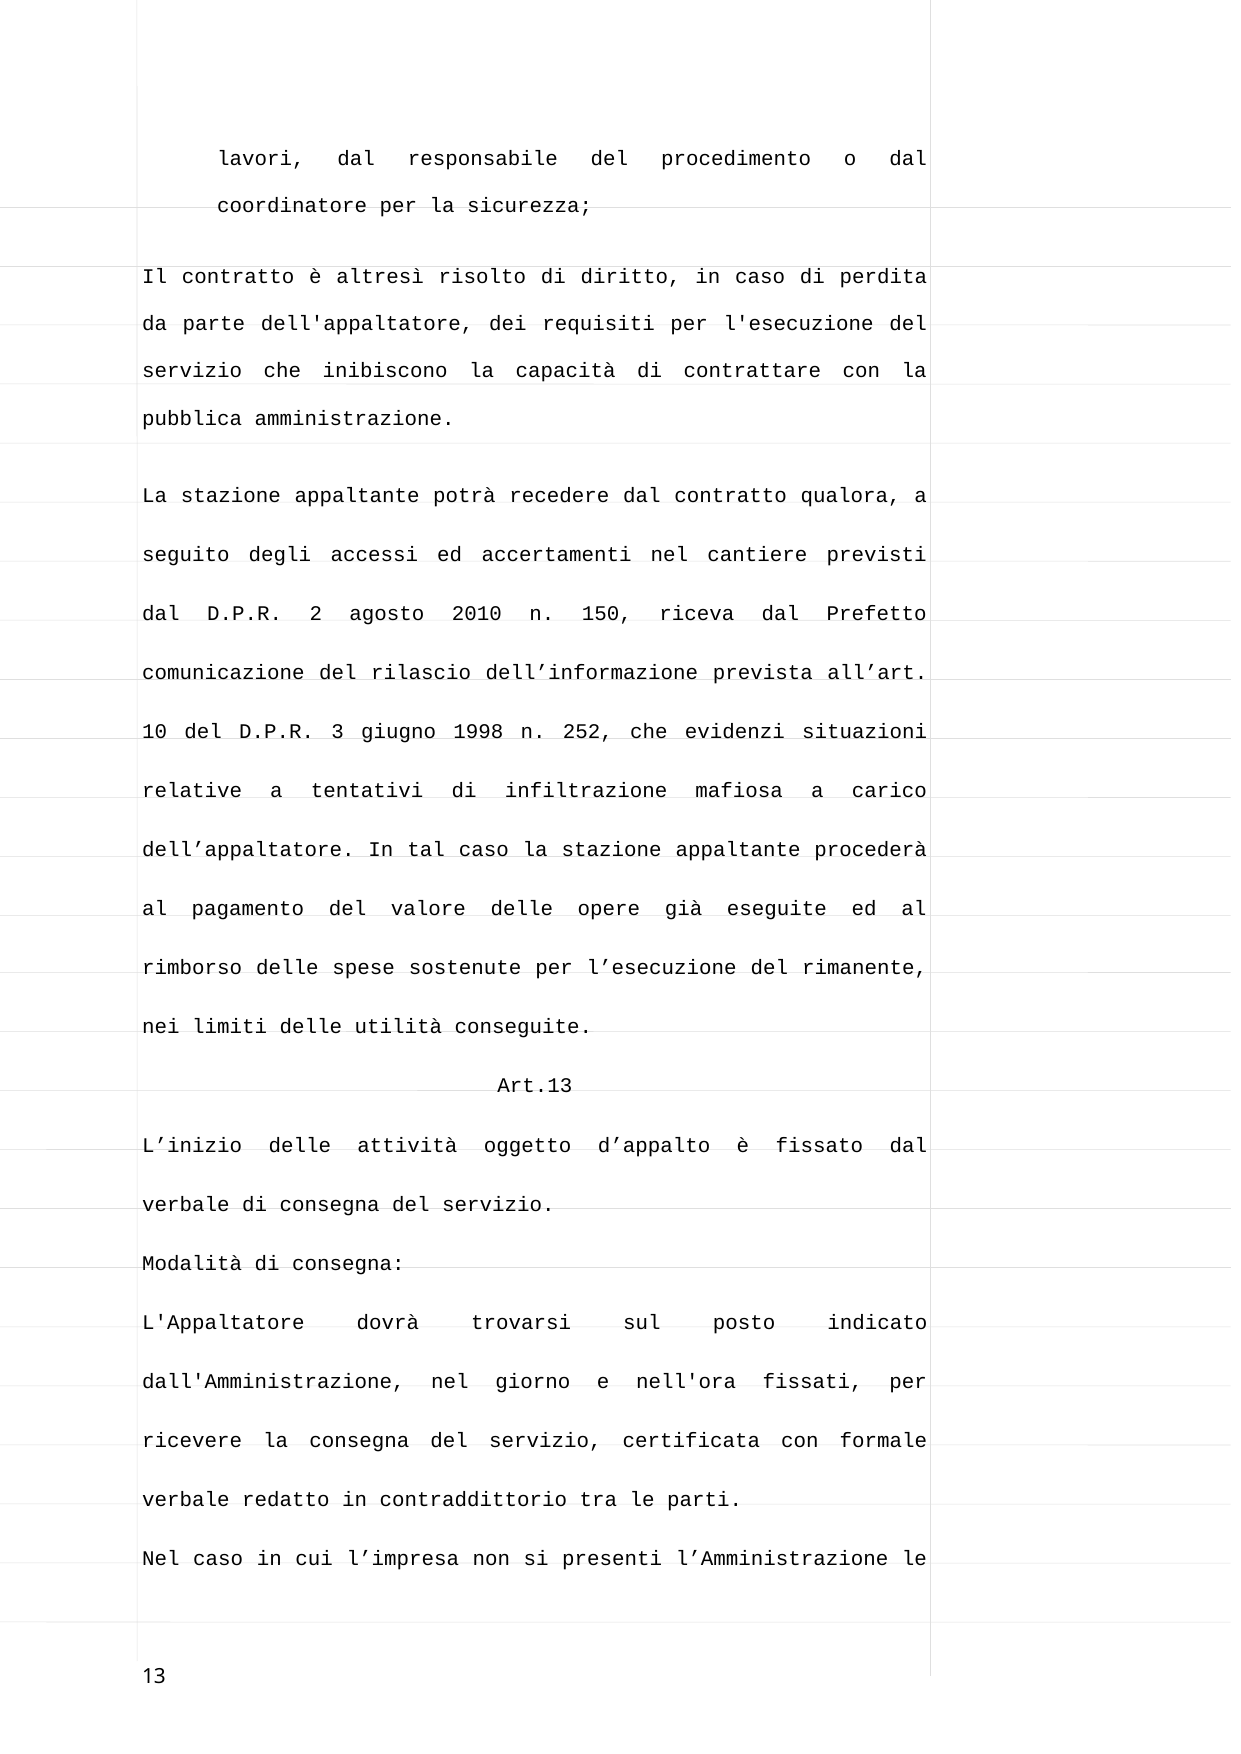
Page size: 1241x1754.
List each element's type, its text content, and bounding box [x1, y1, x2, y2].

text Art.13 [142, 1046, 927, 1105]
text Modalità di consegna: [142, 1223, 927, 1282]
text L’inizio delle attività oggetto d’appalto è fissato dal verbale di consegna del servizio. [142, 1105, 927, 1223]
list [179, 148, 927, 219]
text L'Appaltatore dovrà trovarsi sul posto indicato dall'Amministrazione, nel giorno e nell'ora fissati, per ricevere la consegna del servizio, certificata con formale verbale redatto in contraddittorio tra le parti. [142, 1282, 927, 1518]
text La stazione appaltante potrà recedere dal contratto qualora, a seguito degli accessi ed accertamenti nel cantiere previsti dal D.P.R. 2 agosto 2010 n. 150, riceva dal Prefetto comunicazione del rilascio dell’informazione prevista all’art. 10 del D.P.R. 3 giugno 1998 n. 252, che evidenzi situazioni relative a tentativi di infiltrazione mafiosa a carico dell’appaltatore. In tal caso la stazione appaltante procederà al pagamento del valore delle opere già eseguite ed al rimborso delle spese sostenute per l’esecuzione del rimanente, nei limiti delle utilità conseguite. [142, 455, 927, 1046]
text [142, 1518, 927, 1577]
text Il contratto è altresì risolto di diritto, in caso di perdita da parte dell'appaltatore, dei requisiti per l'esecuzione del servizio che inibiscono la capacità di contrattare con la pubblica amministrazione. [142, 266, 927, 431]
